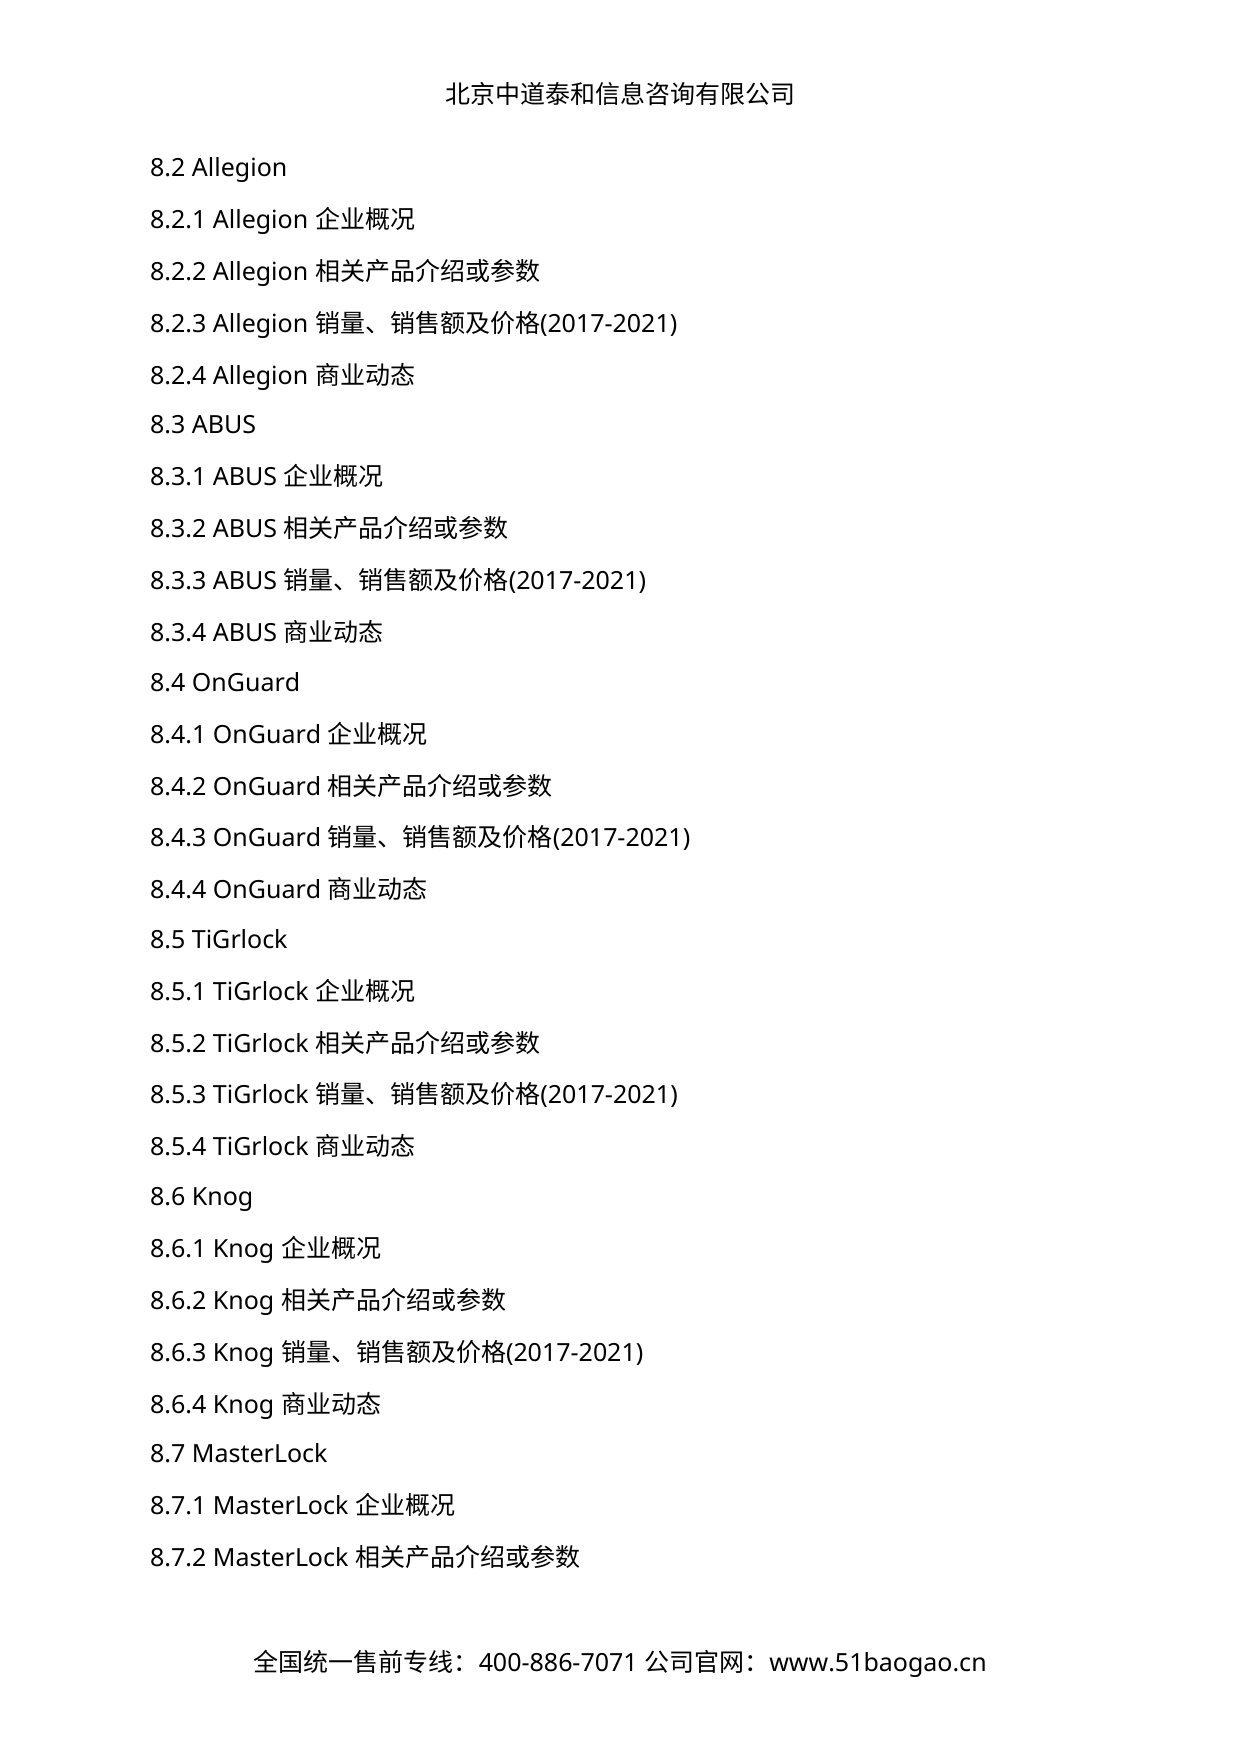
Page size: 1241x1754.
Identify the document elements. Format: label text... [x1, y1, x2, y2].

text 8.2 Allegion [150, 150, 1090, 184]
text 8.6 Knog [150, 1179, 1090, 1213]
text 8.6.3 Knog 销量、销售额及价格(2017-2021) [150, 1332, 1090, 1368]
text 8.4 OnGuard [150, 664, 1090, 698]
text 8.5 TiGrlock [150, 922, 1090, 956]
text 8.4.4 OnGuard 商业动态 [150, 870, 1090, 906]
text 8.5.2 TiGrlock 相关产品介绍或参数 [150, 1023, 1090, 1059]
text 8.4.1 OnGuard 企业概况 [150, 714, 1090, 750]
text 8.5.1 TiGrlock 企业概况 [150, 971, 1090, 1007]
text 8.3 ABUS [150, 407, 1090, 441]
text 8.7.1 MasterLock 企业概况 [150, 1486, 1090, 1522]
text 8.2.1 Allegion 企业概况 [150, 200, 1090, 236]
text 8.5.4 TiGrlock 商业动态 [150, 1127, 1090, 1163]
text 8.2.3 Allegion 销量、销售额及价格(2017-2021) [150, 303, 1090, 340]
text 8.6.4 Knog 商业动态 [150, 1384, 1090, 1420]
text 8.7.2 MasterLock 相关产品介绍或参数 [150, 1537, 1090, 1574]
text 8.3.3 ABUS 销量、销售额及价格(2017-2021) [150, 561, 1090, 597]
text 8.6.2 Knog 相关产品介绍或参数 [150, 1280, 1090, 1317]
text 8.3.2 ABUS 相关产品介绍或参数 [150, 509, 1090, 545]
text 8.2.4 Allegion 商业动态 [150, 355, 1090, 392]
text 8.7 MasterLock [150, 1436, 1090, 1470]
text 8.3.4 ABUS 商业动态 [150, 612, 1090, 649]
text 8.3.1 ABUS 企业概况 [150, 457, 1090, 493]
text 8.6.1 Knog 企业概况 [150, 1228, 1090, 1265]
text 8.4.2 OnGuard 相关产品介绍或参数 [150, 766, 1090, 802]
text 8.4.3 OnGuard 销量、销售额及价格(2017-2021) [150, 818, 1090, 854]
text 8.2.2 Allegion 相关产品介绍或参数 [150, 252, 1090, 288]
text 8.5.3 TiGrlock 销量、销售额及价格(2017-2021) [150, 1075, 1090, 1111]
